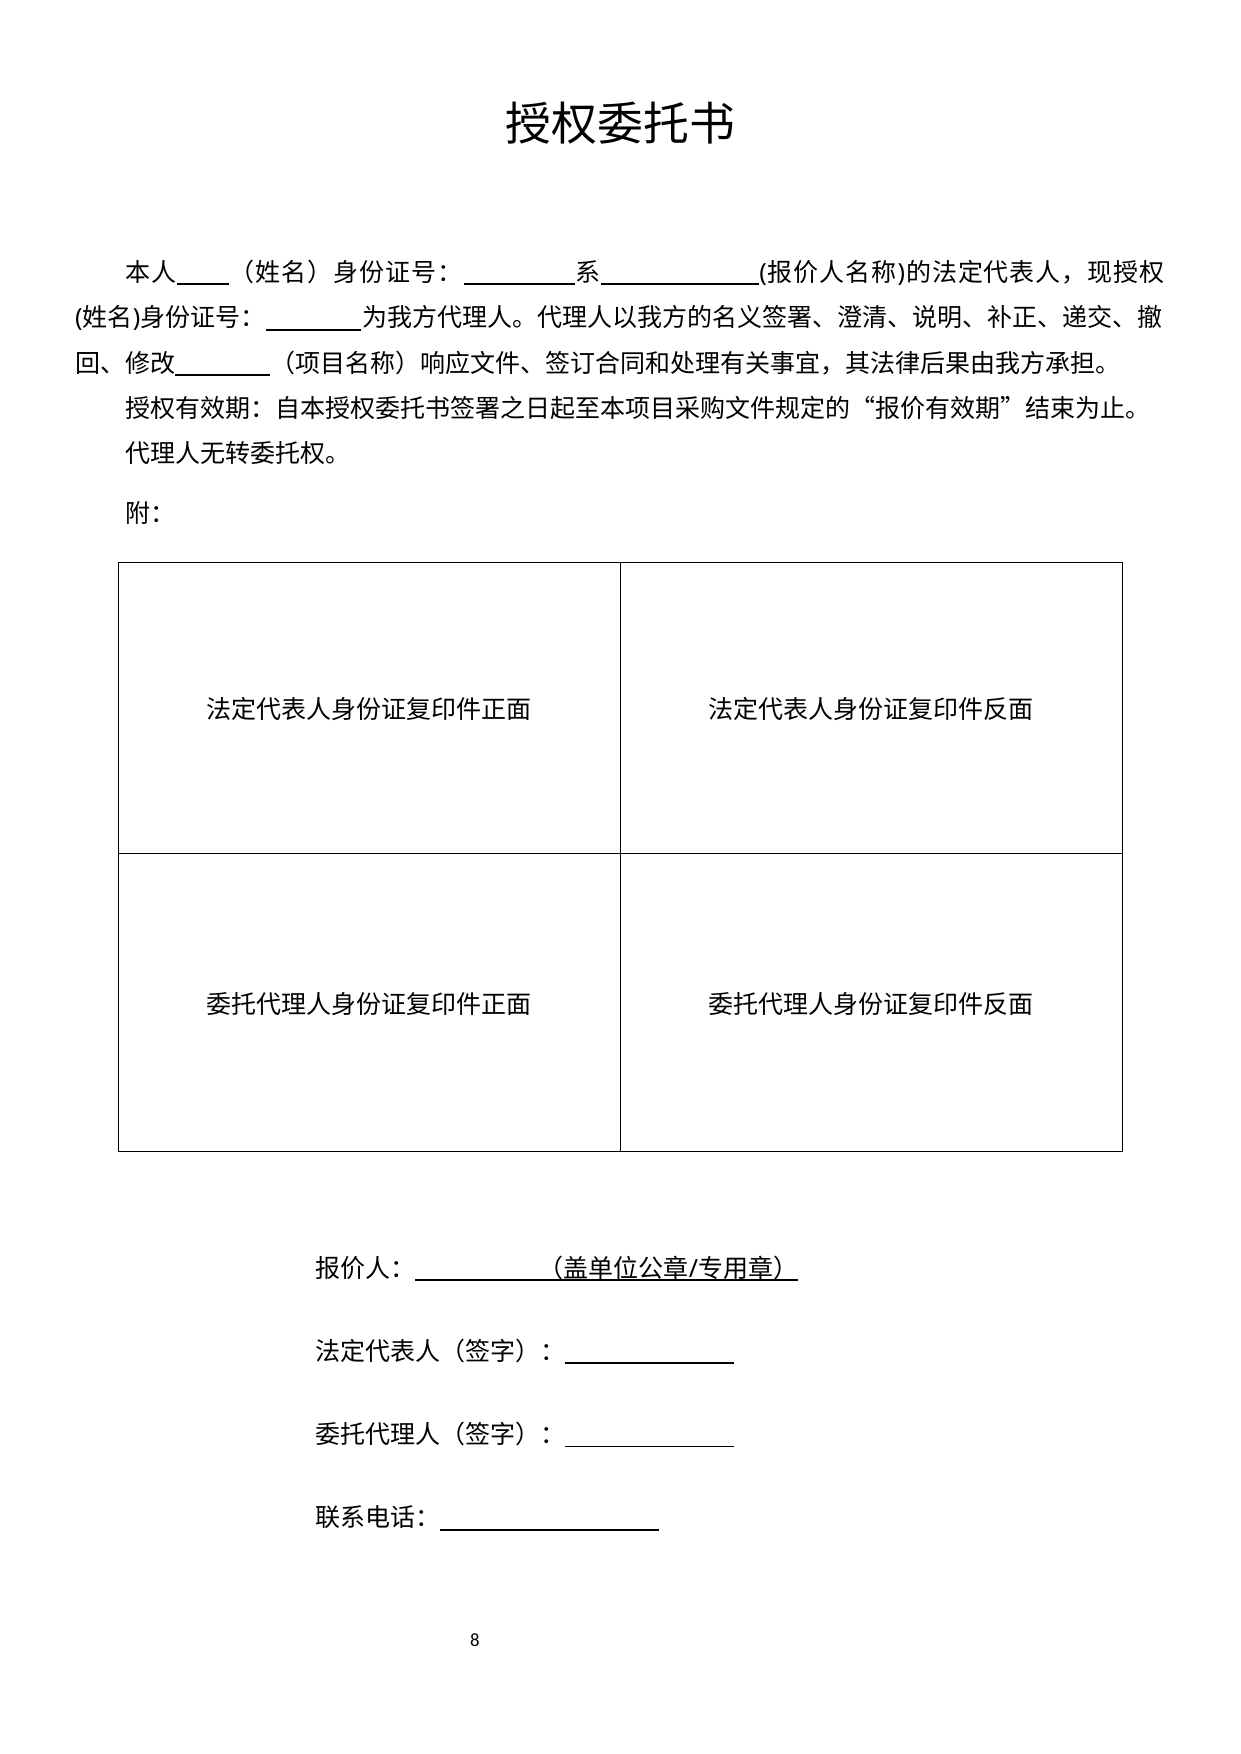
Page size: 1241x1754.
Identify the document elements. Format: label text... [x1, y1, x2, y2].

text 本人 （姓名）身份证号： 系 (报价人名称)的法定代表人，现授权 (姓名)身份证号： 为我方代理人。代理人以我方的名义签署、澄清、说明、补正、递交、撤回、修改 （项目名称）响应文件、签订合同和处理有关事宜，其法律后果由我方承担。 [75, 252, 1165, 379]
text 附： [75, 479, 1165, 544]
text 报价人： （盖单位公章/专用章） [75, 1234, 1165, 1299]
text 授权有效期：自本授权委托书签署之日起至本项目采购文件规定的“报价有效期”结束为止。 [75, 388, 1165, 425]
table_cell 委托代理人身份证复印件正面 [119, 854, 620, 1151]
text 联系电话： [75, 1483, 1192, 1548]
text 代理人无转委托权。 [75, 434, 1165, 470]
text 法定代表人（签字）： [75, 1317, 1165, 1382]
text 授权委托书 [75, 88, 1165, 154]
table_header 法定代表人身份证复印件反面 [621, 563, 1122, 852]
table_header 法定代表人身份证复印件正面 [119, 563, 620, 852]
table_cell 委托代理人身份证复印件反面 [621, 854, 1122, 1151]
text 委托代理人（签字）： [75, 1400, 1165, 1465]
